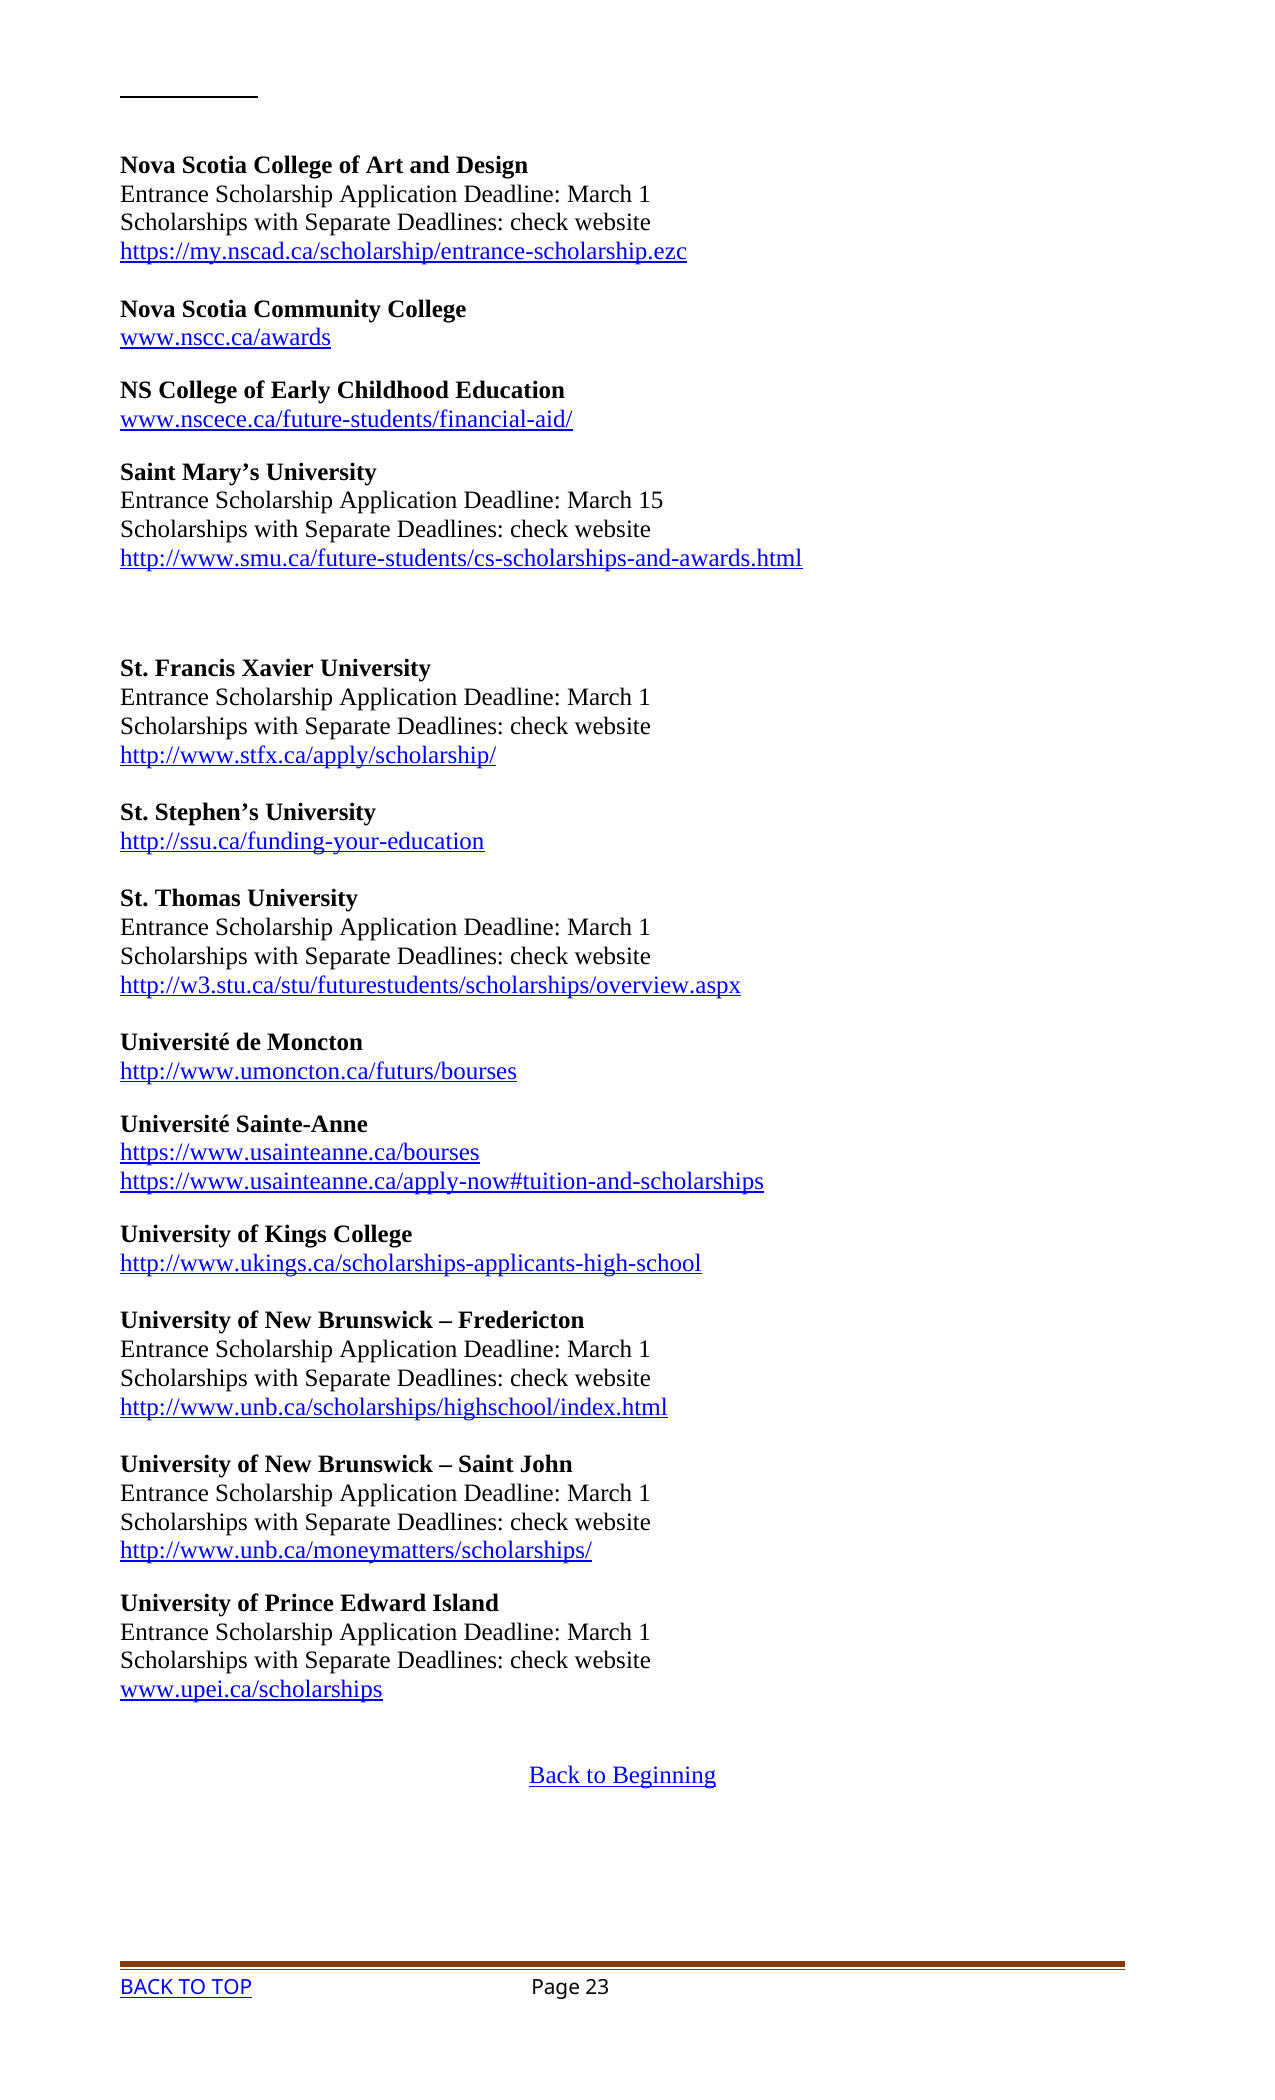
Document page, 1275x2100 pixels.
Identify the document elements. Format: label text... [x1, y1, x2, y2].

text Entrance Scholarship Application Deadline: March 1 [120, 179, 1125, 207]
text Scholarships with Separate Deadlines: check website [120, 941, 1125, 970]
text Scholarships with Separate Deadlines: check website [120, 711, 1125, 740]
text http://www.unb.ca/scholarships/highschool/index.html [120, 1392, 1125, 1420]
text Entrance Scholarship Application Deadline: March 1 [120, 1478, 1125, 1507]
text www.nscc.ca/awards [120, 322, 1125, 351]
text http://ssu.ca/funding-your-education [120, 826, 1125, 855]
text Back to Beginning [120, 1761, 1125, 1789]
text Entrance Scholarship Application Deadline: March 1 [120, 1617, 1125, 1646]
text http://www.ukings.ca/scholarships-applicants-high-school [120, 1248, 1125, 1277]
text http://www.umoncton.ca/futurs/bourses [120, 1056, 1125, 1085]
text http://www.unb.ca/moneymatters/scholarships/ [120, 1535, 1125, 1564]
text http://www.stfx.ca/apply/scholarship/ [120, 740, 1125, 768]
text University of New Brunswick – Fredericton [120, 1305, 1125, 1334]
text Saint Mary’s University [120, 457, 1125, 486]
text University of New Brunswick – Saint John [120, 1449, 1125, 1478]
text University of Kings College [120, 1219, 1125, 1248]
text Entrance Scholarship Application Deadline: March 1 [120, 1334, 1125, 1363]
text https://www.usainteanne.ca/bourses [120, 1137, 1125, 1166]
text St. Thomas University [120, 883, 1125, 912]
text Scholarships with Separate Deadlines: check website [120, 1507, 1125, 1535]
text Entrance Scholarship Application Deadline: March 15 [120, 486, 1125, 514]
text https://www.usainteanne.ca/apply-now#tuition-and-scholarships [120, 1166, 1125, 1195]
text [120, 207, 1125, 236]
text Nova Scotia Community College [120, 294, 1125, 322]
text www.upei.ca/scholarships [120, 1674, 1125, 1703]
text Université Sainte-Anne [120, 1109, 1125, 1137]
text NS College of Early Childhood Education [120, 375, 1125, 404]
text www.nscece.ca/future-students/financial-aid/ [120, 404, 1125, 433]
text Entrance Scholarship Application Deadline: March 1 [120, 912, 1125, 941]
text University of Prince Edward Island [120, 1588, 1125, 1617]
text http://w3.stu.ca/stu/futurestudents/scholarships/overview.aspx [120, 970, 1125, 998]
text Scholarships with Separate Deadlines: check website [120, 1363, 1125, 1392]
text St. Francis Xavier University [120, 653, 1125, 682]
text St. Stephen’s University [120, 797, 1125, 826]
text Entrance Scholarship Application Deadline: March 1 [120, 682, 1125, 711]
text Nova Scotia College of Art and Design [120, 150, 1125, 179]
text Université de Moncton [120, 1027, 1125, 1056]
text http://www.smu.ca/future-students/cs-scholarships-and-awards.html [120, 543, 1125, 572]
text Scholarships with Separate Deadlines: check website [120, 514, 1125, 543]
text https://my.nscad.ca/scholarship/entrance-scholarship.ezc [120, 236, 1125, 265]
text Scholarships with Separate Deadlines: check website [120, 1646, 1125, 1674]
